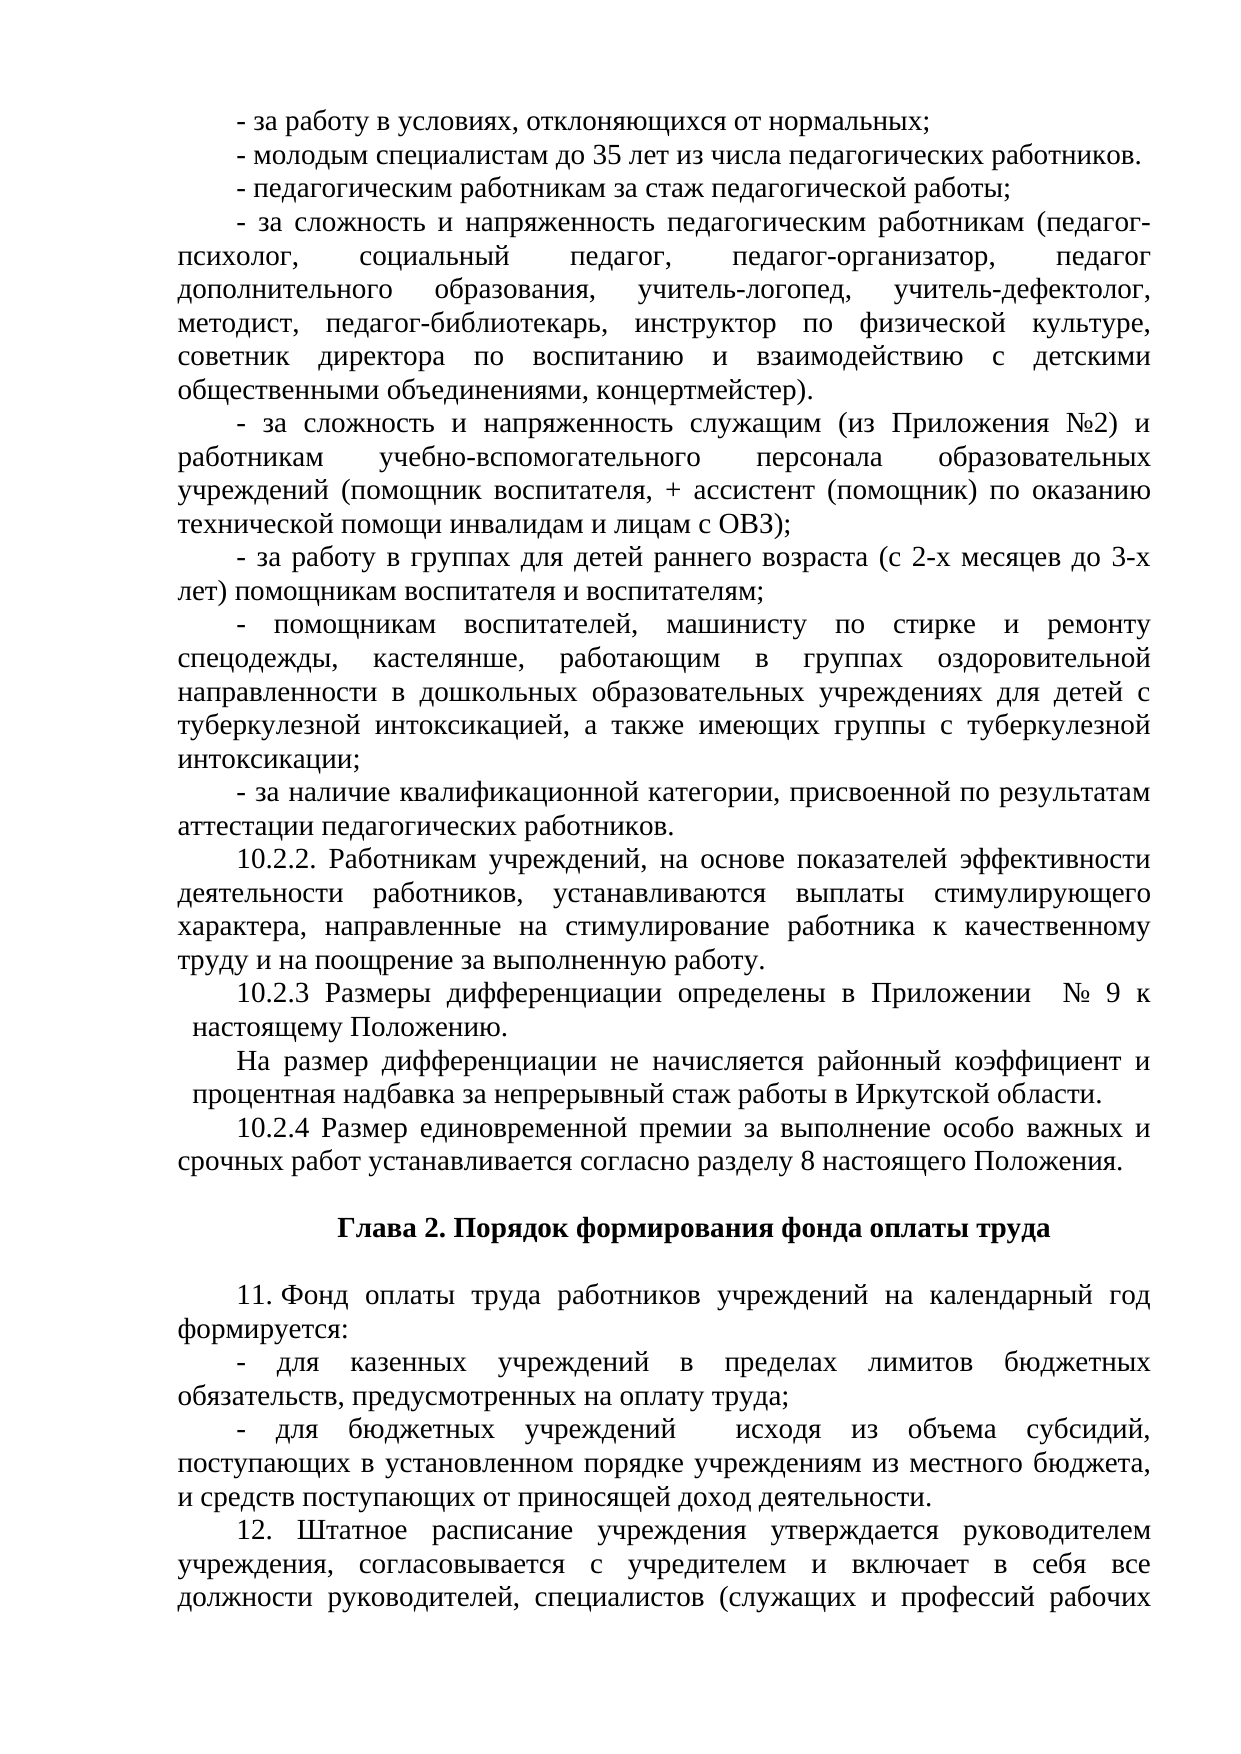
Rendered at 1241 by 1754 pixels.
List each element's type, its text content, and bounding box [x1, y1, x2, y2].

text - помощникам воспитателей, машинисту по стирке и ремонту спецодежды, кастелянше, работающим в группах оздоровительной направленности в дошкольных образовательных учреждениях для детей с туберкулезной интоксикацией, а также имеющих группы с туберкулезной интоксикации; [177, 607, 1152, 774]
list - за сложность и напряженность служащим (из Приложения №2) и работникам учебно-вспомогательного персонала образовательных учреждений (помощник воспитателя, + ассистент (помощник) по оказанию технической помощи инвалидам и лицам с ОВЗ); [177, 405, 1152, 539]
text - за работу в условиях, отклоняющихся от нормальных; [177, 103, 1152, 137]
text - педагогическим работникам за стаж педагогической работы; [177, 171, 1152, 204]
text - для бюджетных учреждений исходя из объема субсидий, поступающих в установленном порядке учреждениям из местного бюджета, и средств поступающих от приносящей доход деятельности. [177, 1412, 1152, 1512]
text 10.2.3 Размеры дифференциации определены в Приложении № 9 к настоящему Положению. [192, 976, 1152, 1043]
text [177, 1512, 1152, 1613]
text - за наличие квалификационной категории, присвоенной по результатам аттестации педагогических работников. [177, 774, 1152, 841]
list Фонд оплаты труда работников учреждений на календарный год формируется: [177, 1277, 1152, 1344]
text - за работу в группах для детей раннего возраста (с 2-х месяцев до 3-х лет) помощникам воспитателя и воспитателям; [177, 539, 1152, 607]
text 10.2.4 Размер единовременной премии за выполнение особо важных и срочных работ устанавливается согласно разделу 8 настоящего Положения. [177, 1110, 1152, 1177]
text - за сложность и напряженность педагогическим работникам (педагог-психолог, социальный педагог, педагог-организатор, педагог дополнительного образования, учитель-логопед, учитель-дефектолог, методист, педагог-библиотекарь, инструктор по физической культуре, советник директора по воспитанию и взаимодействию с детскими общественными объединениями, концертмейстер). [177, 204, 1152, 405]
text - для казенных учреждений в пределах лимитов бюджетных обязательств, предусмотренных на оплату труда; [177, 1344, 1152, 1412]
subtitle Глава 2. Порядок формирования фонда оплаты труда [177, 1210, 1152, 1244]
text 10.2.2. Работникам учреждений, на основе показателей эффективности деятельности работников, устанавливаются выплаты стимулирующего характера, направленные на стимулирование работника к качественному труду и на поощрение за выполненную работу. [177, 841, 1152, 976]
text На размер дифференциации не начисляется районный коэффициент и процентная надбавка за непрерывный стаж работы в Иркутской области. [192, 1043, 1152, 1110]
text - молодым специалистам до 35 лет из числа педагогических работников. [177, 137, 1152, 171]
